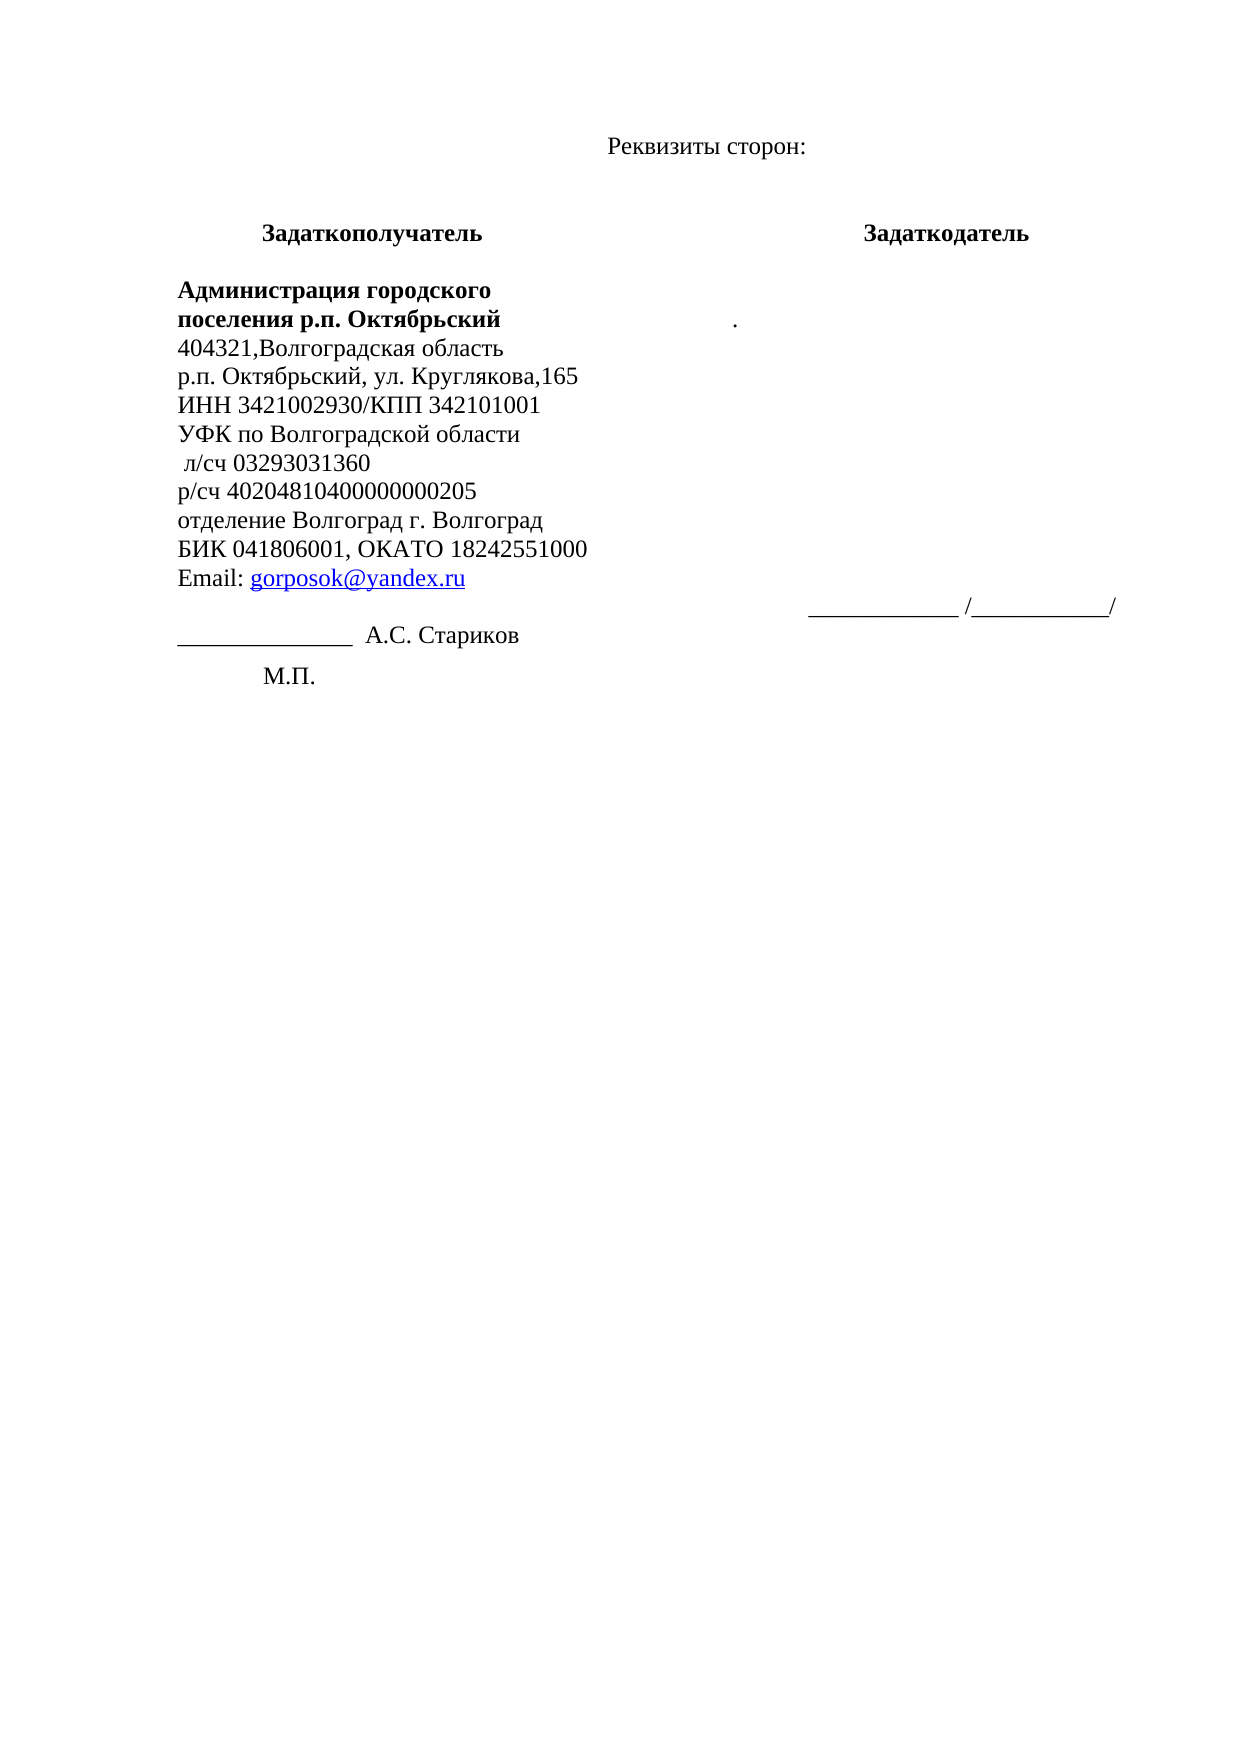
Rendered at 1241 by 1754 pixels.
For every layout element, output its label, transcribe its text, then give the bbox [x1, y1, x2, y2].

text Задаткополучатель Задаткодатель [188, 218, 1152, 246]
text ИНН 3421002930/КПП 342101001 [177, 390, 1152, 419]
text отделение Волгоград г. Волгоград [177, 505, 1152, 534]
text Email: gorposok@yandex.ru [177, 563, 1152, 591]
text поселения р.п. Октябрьский . [177, 304, 1152, 333]
text М.П. [207, 661, 1152, 690]
text л/сч 03293031360 [177, 448, 1152, 476]
text Реквизиты сторон: [188, 131, 1152, 160]
text Администрация городского [177, 275, 1152, 304]
text ____________ /___________/ [177, 591, 1152, 620]
text ______________ А.С. Стариков [177, 620, 1152, 649]
text БИК 041806001, ОКАТО 18242551000 [177, 534, 1152, 563]
text 404321,Волгоградская область [177, 333, 1152, 361]
text УФК по Волгоградской области [177, 419, 1152, 448]
text р.п. Октябрьский, ул. Круглякова,165 [177, 361, 1152, 390]
text р/сч 40204810400000000205 [177, 476, 1152, 505]
